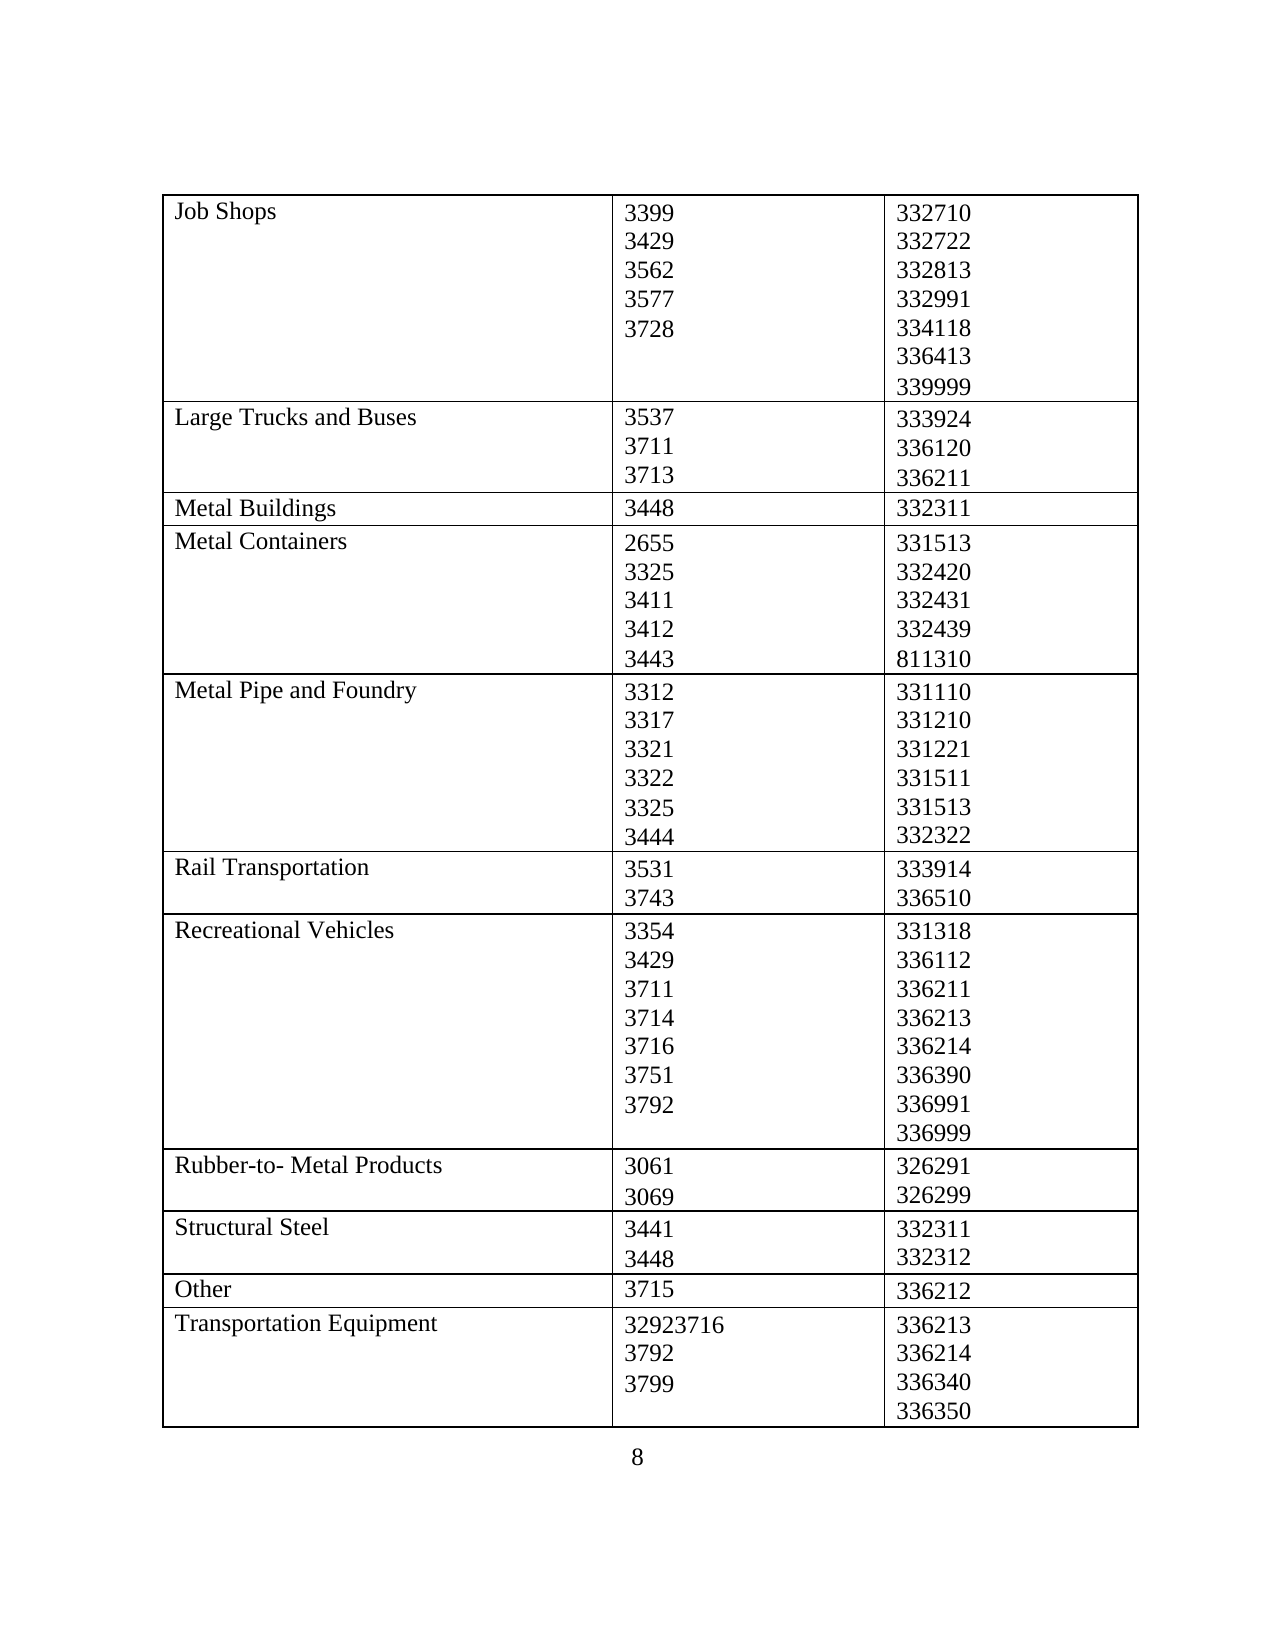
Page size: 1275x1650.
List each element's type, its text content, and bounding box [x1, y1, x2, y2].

table_cell 2655 3325 3411 3412 3443 [613, 526, 884, 673]
table_cell 331318 336112 336211 336213 336214 336390 336991 336999 [885, 915, 1137, 1148]
table_cell Metal Buildings [164, 493, 612, 524]
table_cell Job Shops [164, 196, 612, 401]
table_cell 3537 3711 3713 [613, 402, 884, 492]
table_cell 336212 [885, 1275, 1137, 1306]
table_cell 331513 332420 332431 332439 811310 [885, 526, 1137, 673]
table_cell 3061 3069 [613, 1150, 884, 1210]
table_cell Metal Pipe and Foundry [164, 675, 612, 851]
table_cell 326291 326299 [885, 1150, 1137, 1210]
table_cell 3441 3448 [613, 1212, 884, 1273]
table_cell Large Trucks and Buses [164, 402, 612, 492]
table_cell 333924 336120 336211 [885, 402, 1137, 492]
table_cell 332311 [885, 493, 1137, 524]
table_cell 331110 331210 331221 331511 331513 332322 [885, 675, 1137, 851]
table_cell Metal Containers [164, 526, 612, 673]
table_cell 3399 3429 3562 3577 3728 [613, 196, 884, 401]
table_cell 32923716 3792 3799 [613, 1308, 884, 1426]
table_cell Rubber-to- Metal Products [164, 1150, 612, 1210]
table_cell Recreational Vehicles [164, 915, 612, 1148]
table_cell Other [164, 1275, 612, 1306]
table_cell 332311 332312 [885, 1212, 1137, 1273]
table_cell Structural Steel [164, 1212, 612, 1273]
table_cell Rail Transportation [164, 852, 612, 913]
table_cell 3312 3317 3321 3322 3325 3444 [613, 675, 884, 851]
table_cell 332710 332722 332813 332991 334118 336413 339999 [885, 196, 1137, 401]
table_cell 333914 336510 [885, 852, 1137, 913]
table_cell 3531 3743 [613, 852, 884, 913]
table_cell 3715 [613, 1275, 884, 1306]
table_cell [885, 1308, 1137, 1426]
table_cell 3448 [613, 493, 884, 524]
table_cell 3354 3429 3711 3714 3716 3751 3792 [613, 915, 884, 1148]
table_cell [164, 1308, 612, 1426]
